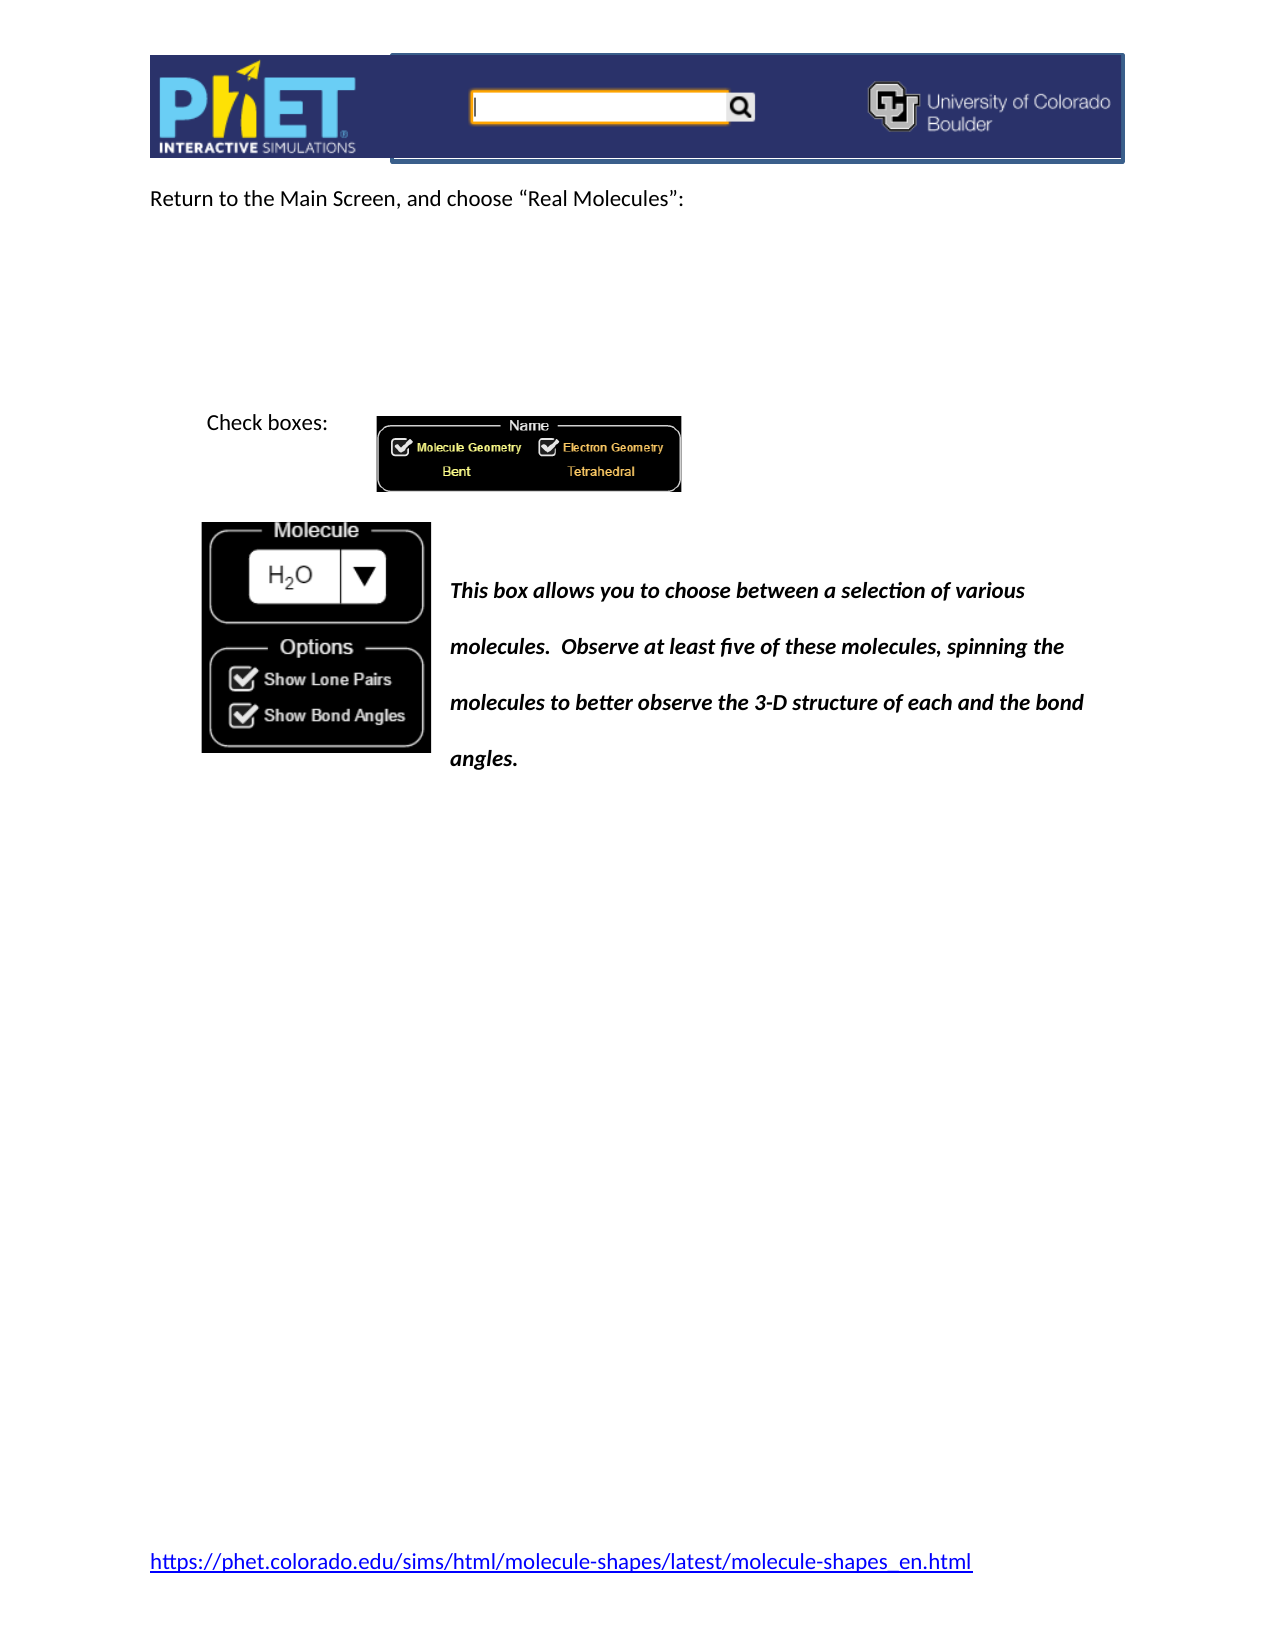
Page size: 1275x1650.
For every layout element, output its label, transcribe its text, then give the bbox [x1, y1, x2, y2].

list Return to the Main Screen, and choose “Real Molecules”: [150, 184, 1125, 212]
list This box allows you to choose between a selection of various molecules. Observe at least five of these molecules, spinning the molecules to better observe the 3-D structure of each and the bond angles. [150, 576, 1125, 772]
list Check boxes: [150, 408, 1125, 436]
picture [150, 55, 1122, 158]
picture [376, 416, 682, 492]
picture [201, 522, 432, 753]
